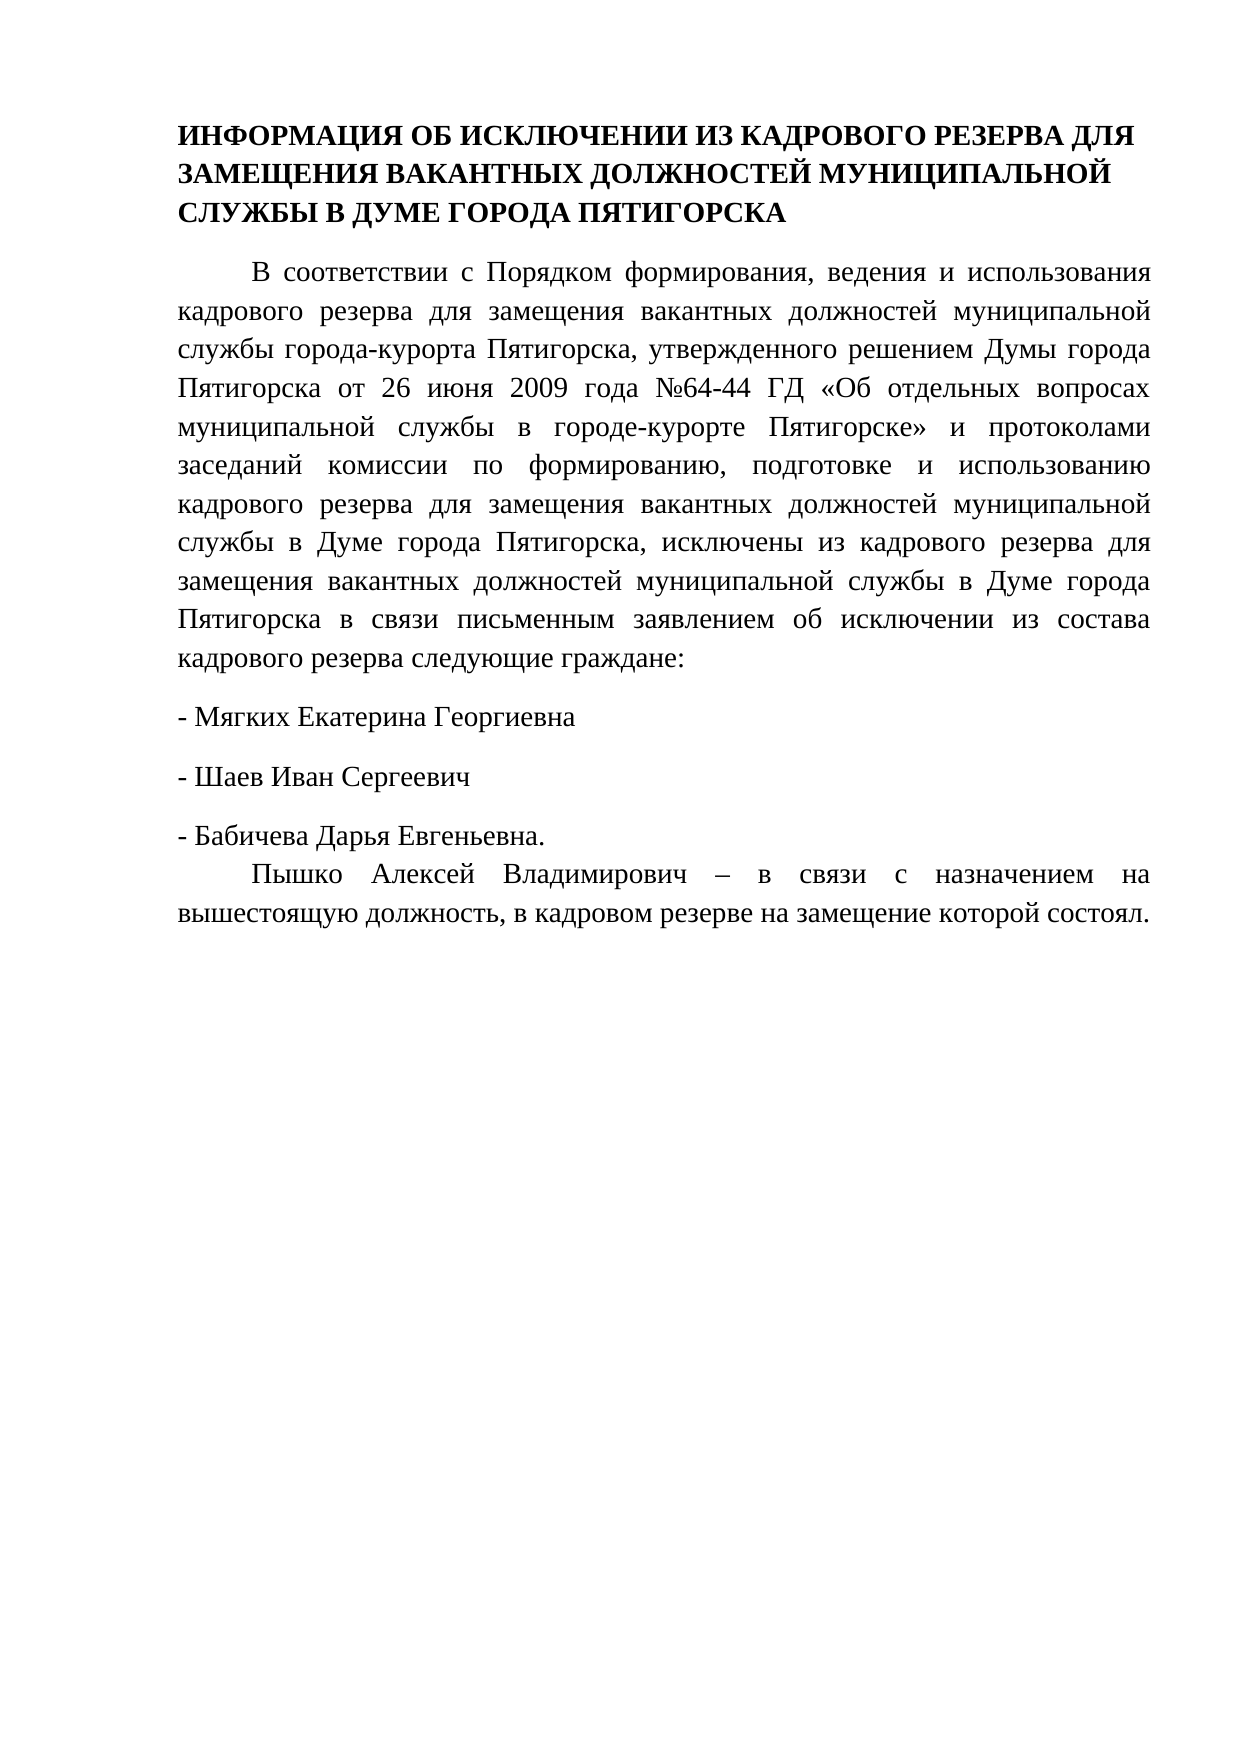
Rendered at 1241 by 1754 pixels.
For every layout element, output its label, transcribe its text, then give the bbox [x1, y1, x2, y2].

text Пышко Алексей Владимирович – в связи с назначением на вышестоящую должность, в кадровом резерве на замещение которой состоял. [177, 857, 1152, 929]
text - Шаев Иван Сергеевич [177, 759, 1152, 792]
text - Бабичева Дарья Евгеньевна. [177, 818, 1152, 852]
text ИНФОРМАЦИЯ ОБ ИСКЛЮЧЕНИИ ИЗ КАДРОВОГО РЕЗЕРВА ДЛЯ ЗАМЕЩЕНИЯ ВАКАНТНЫХ ДОЛЖНОСТЕЙ МУНИЦИПАЛЬНОЙ СЛУЖБЫ В ДУМЕ ГОРОДА ПЯТИГОРСКА [177, 118, 1152, 229]
text - Мягких Екатерина Георгиевна [177, 699, 1152, 733]
text В соответствии с Порядком формирования, ведения и использования кадрового резерва для замещения вакантных должностей муниципальной службы города-курорта Пятигорска, утвержденного решением Думы города Пятигорска от 26 июня 2009 года №64-44 ГД «Об отдельных вопросах муниципальной службы в городе-курорте Пятигорске» и протоколами заседаний комиссии по формированию, подготовке и использованию кадрового резерва для замещения вакантных должностей муниципальной службы в Думе города Пятигорска, исключены из кадрового резерва для замещения вакантных должностей муниципальной службы в Думе города Пятигорска в связи письменным заявлением об исключении из состава кадрового резерва следующие граждане: [177, 254, 1152, 673]
